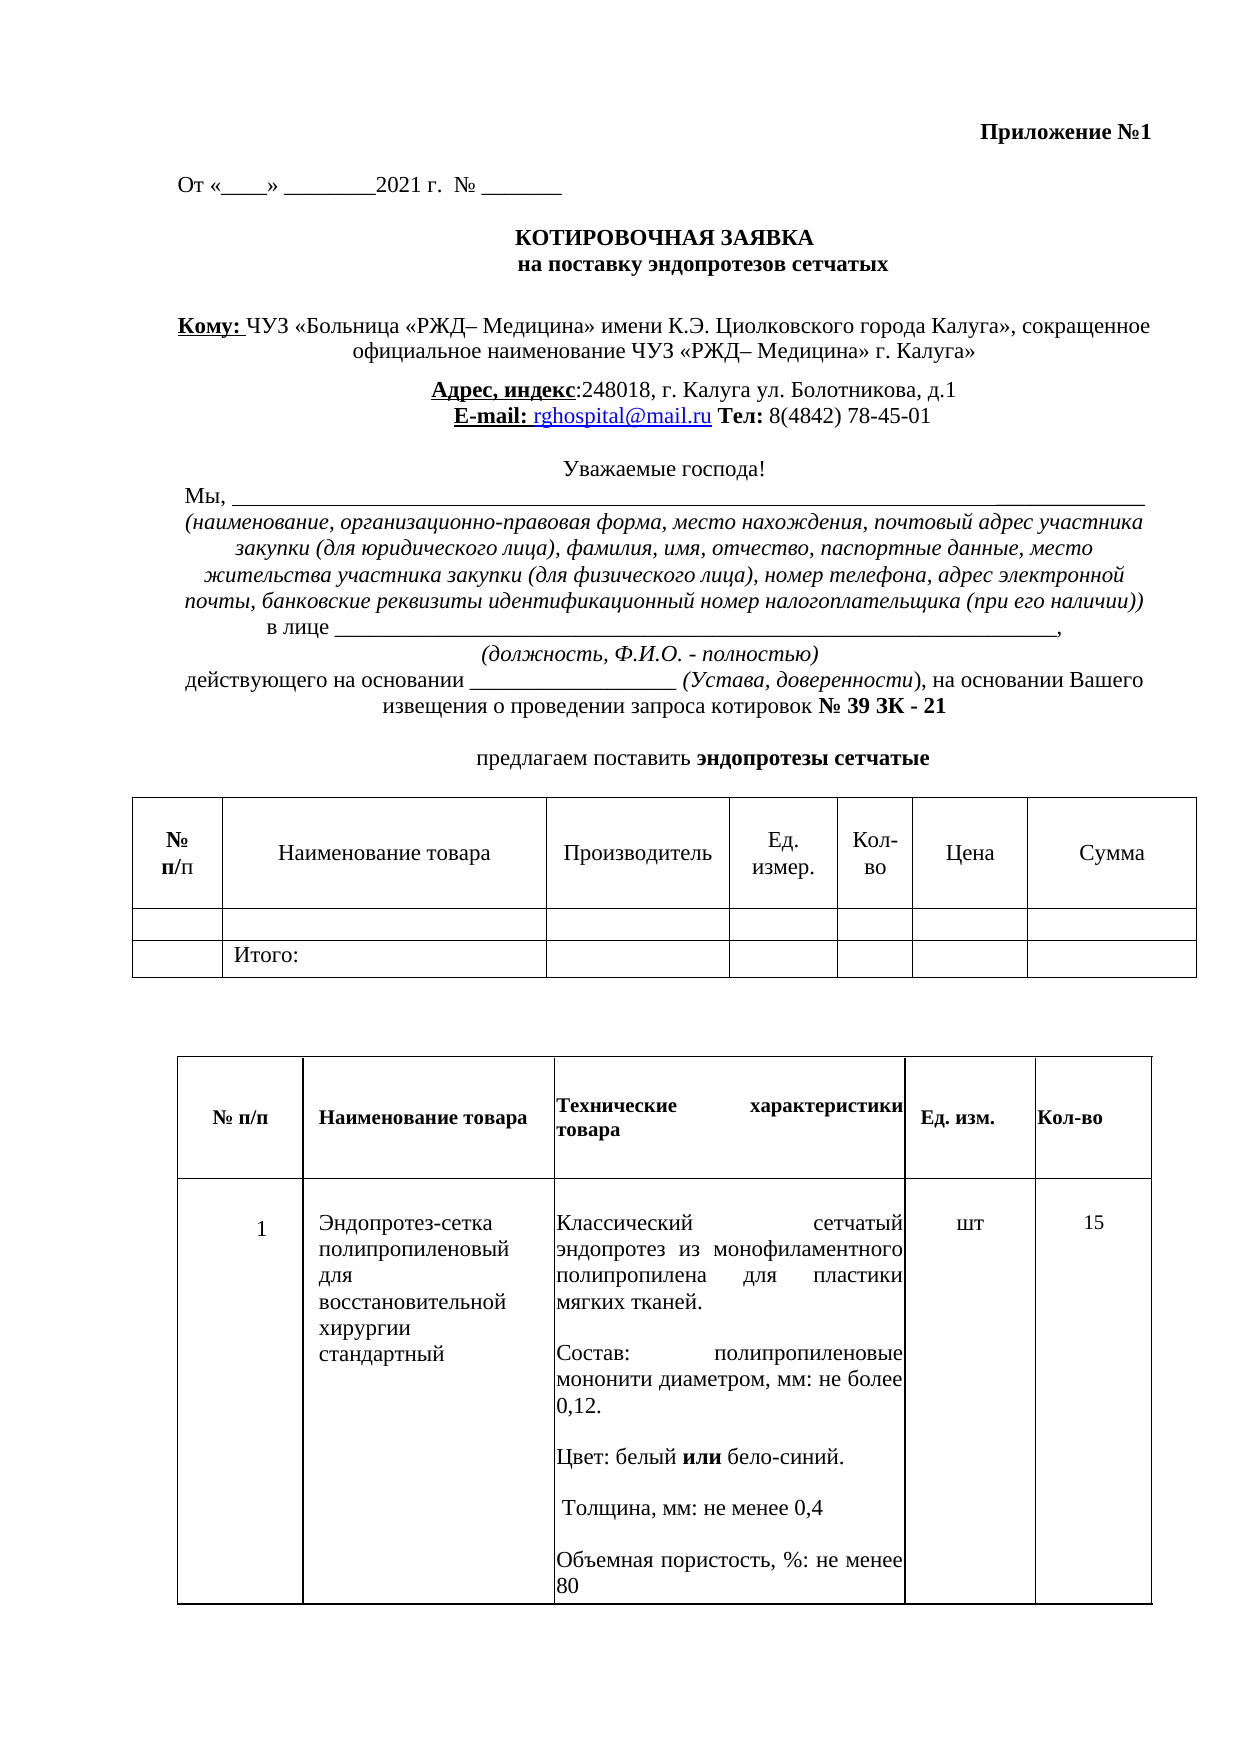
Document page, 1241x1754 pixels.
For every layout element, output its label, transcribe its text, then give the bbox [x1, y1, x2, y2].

table_header Наименование товара [223, 798, 546, 908]
text (должность, Ф.И.О. - полностью) [177, 640, 1123, 666]
table_header № п/п [133, 798, 222, 908]
table_cell [547, 941, 729, 977]
table_cell [838, 909, 912, 939]
text E-mail: rghospital@mail.ru Тел: 8(4842) 78-45-01 [717, 403, 1152, 429]
text Мы, _____________ [177, 482, 1152, 508]
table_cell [304, 1179, 554, 1603]
table_header Ед. измер. [730, 798, 837, 908]
text на поставку эндопротезов сетчатых [177, 250, 1152, 276]
text (наименование, организационно-правовая форма, место нахождения, почтовый адрес участника закупки (для юридического лица), фамилия, имя, отчество, паспортные данные, место жительства участника закупки (для физического лица), номер телефона, адрес электронной почты, банковские реквизиты идентификационный номер налогоплательщика (при его наличии)) [177, 508, 1152, 613]
table_cell [913, 941, 1027, 977]
table_header Кол-во [1036, 1057, 1151, 1177]
table_cell [838, 941, 912, 977]
table_cell [223, 909, 546, 939]
table_header Наименование товара [304, 1057, 554, 1177]
table_header Производитель [547, 798, 729, 908]
table_header Кол-во [838, 798, 912, 908]
table_cell [1028, 909, 1196, 939]
text КОТИРОВОЧНАЯ ЗАЯВКА [177, 223, 1152, 250]
table_header Сумма [1028, 798, 1196, 908]
table_cell 1 [178, 1179, 302, 1603]
text От «____» ________2021 г. № _______ [177, 171, 1152, 197]
table_header Цена [913, 798, 1027, 908]
table_cell [1028, 941, 1196, 977]
table_cell [133, 941, 222, 977]
table_header Технические характеристики товара [555, 1057, 905, 1177]
text действующего на основании __________________ (Устава, доверенности), на основании Вашего извещения о проведении запроса котировок № 39 ЗК - 21 [177, 666, 1152, 719]
text E-mail: rghospital@mail.ru Тел: 8(4842) 78-45-01 [177, 403, 533, 429]
text предлагаем поставить эндопротезы сетчатые [177, 744, 1152, 770]
text Уважаемые господа! [177, 455, 1152, 482]
table_cell Итого: [223, 941, 546, 977]
table_cell [730, 941, 837, 977]
table_cell [913, 909, 1027, 939]
text Приложение №1 [177, 118, 1152, 144]
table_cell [555, 1179, 904, 1603]
table_cell 15 [1036, 1179, 1151, 1603]
table_cell [133, 909, 222, 939]
text в лице _______________________________________________________________, [177, 613, 1152, 640]
table_header № п/п [178, 1057, 303, 1177]
text Кому: ЧУЗ «Больница «РЖД– Медицина» имени К.Э. Циолковского города Калуга», сокращенное официальное наименование ЧУЗ «РЖД– Медицина» г. Калуга» [177, 314, 1152, 364]
table_cell шт [906, 1179, 1035, 1603]
table_cell [730, 909, 837, 939]
table_header Ед. изм. [906, 1057, 1035, 1177]
table_cell [547, 909, 729, 939]
text Адрес, индекс:248018, г. Калуга ул. Болотникова, д.1 [177, 376, 1152, 403]
